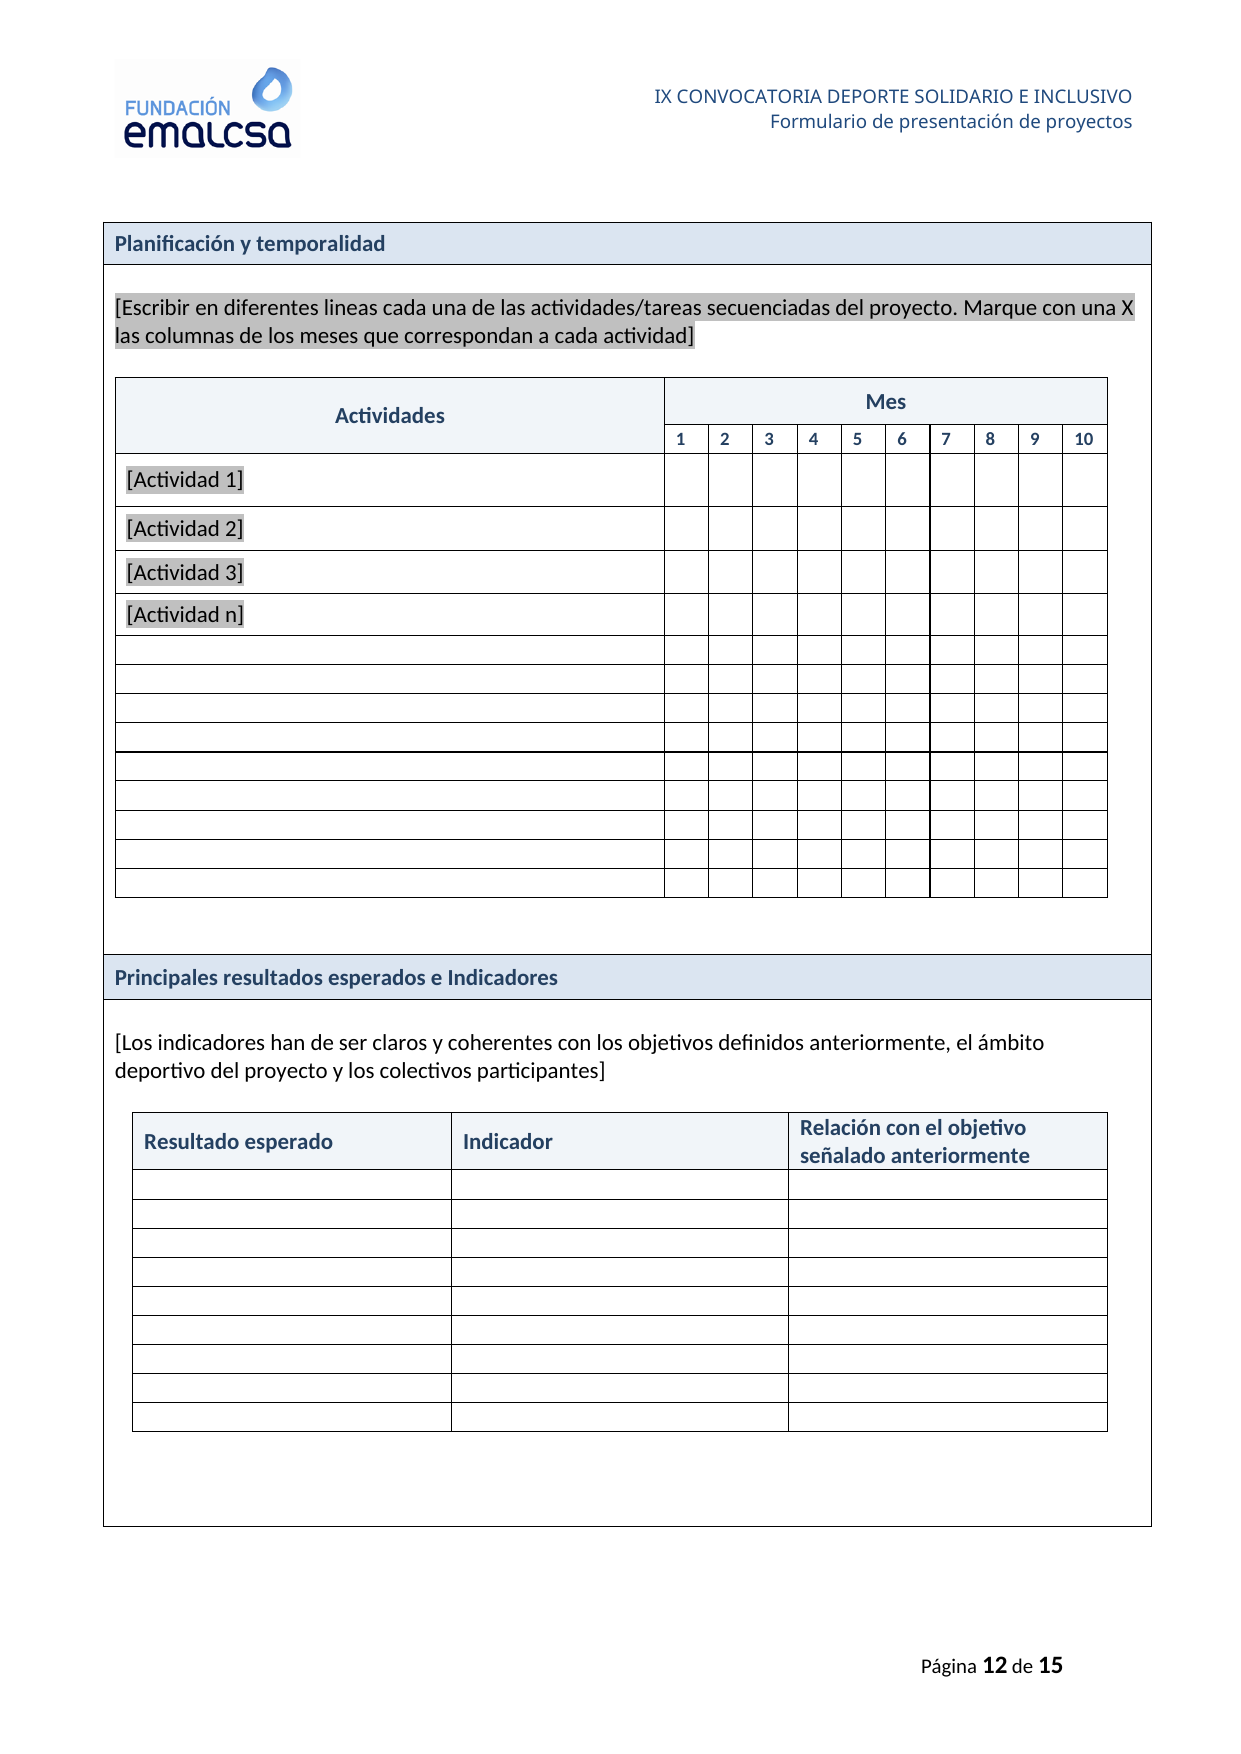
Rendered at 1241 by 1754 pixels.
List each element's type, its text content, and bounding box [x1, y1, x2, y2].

table_cell Planificación y temporalidad [104, 223, 1151, 264]
table_cell Principales resultados esperados e Indicadores [104, 955, 1151, 999]
table_cell [Escribir en diferentes lineas cada una de las actividades/tareas secuenciadas del proyecto. Marque con una X las columnas de los meses que correspondan a cada actividad] [104, 265, 1151, 954]
picture [114, 59, 301, 158]
table_cell [Los indicadores han de ser claros y coherentes con los objetivos definidos anteriormente, el ámbito deportivo del proyecto y los colectivos participantes] [104, 1000, 1151, 1526]
